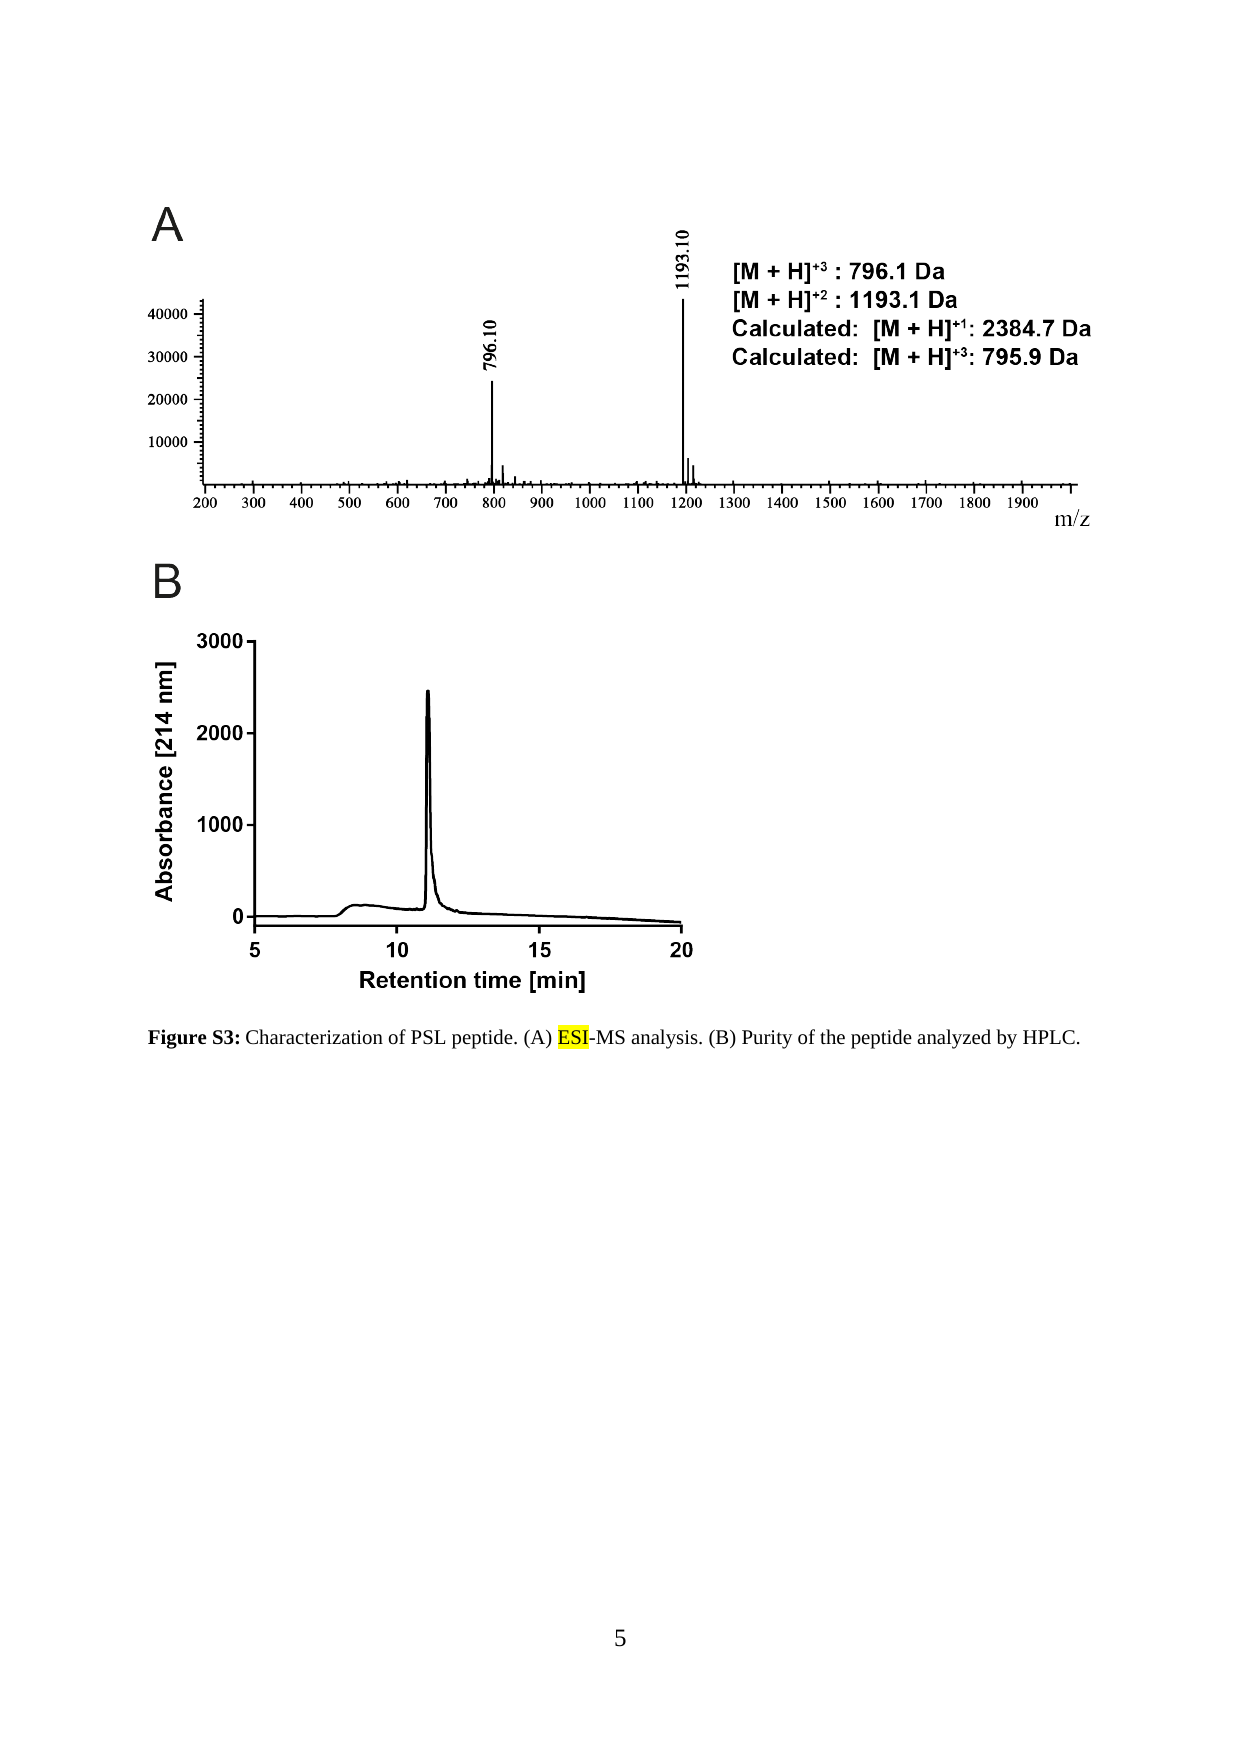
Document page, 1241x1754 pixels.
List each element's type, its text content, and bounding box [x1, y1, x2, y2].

text Figure S3: Characterization of PSL peptide. (A) ESI-MS analysis. (B) Purity of the peptide analyzed by HPLC. [589, 1025, 1093, 1049]
picture [147, 200, 1092, 997]
text Figure S3: Characterization of PSL peptide. (A) ESI-MS analysis. (B) Purity of the peptide analyzed by HPLC. [148, 1025, 558, 1049]
